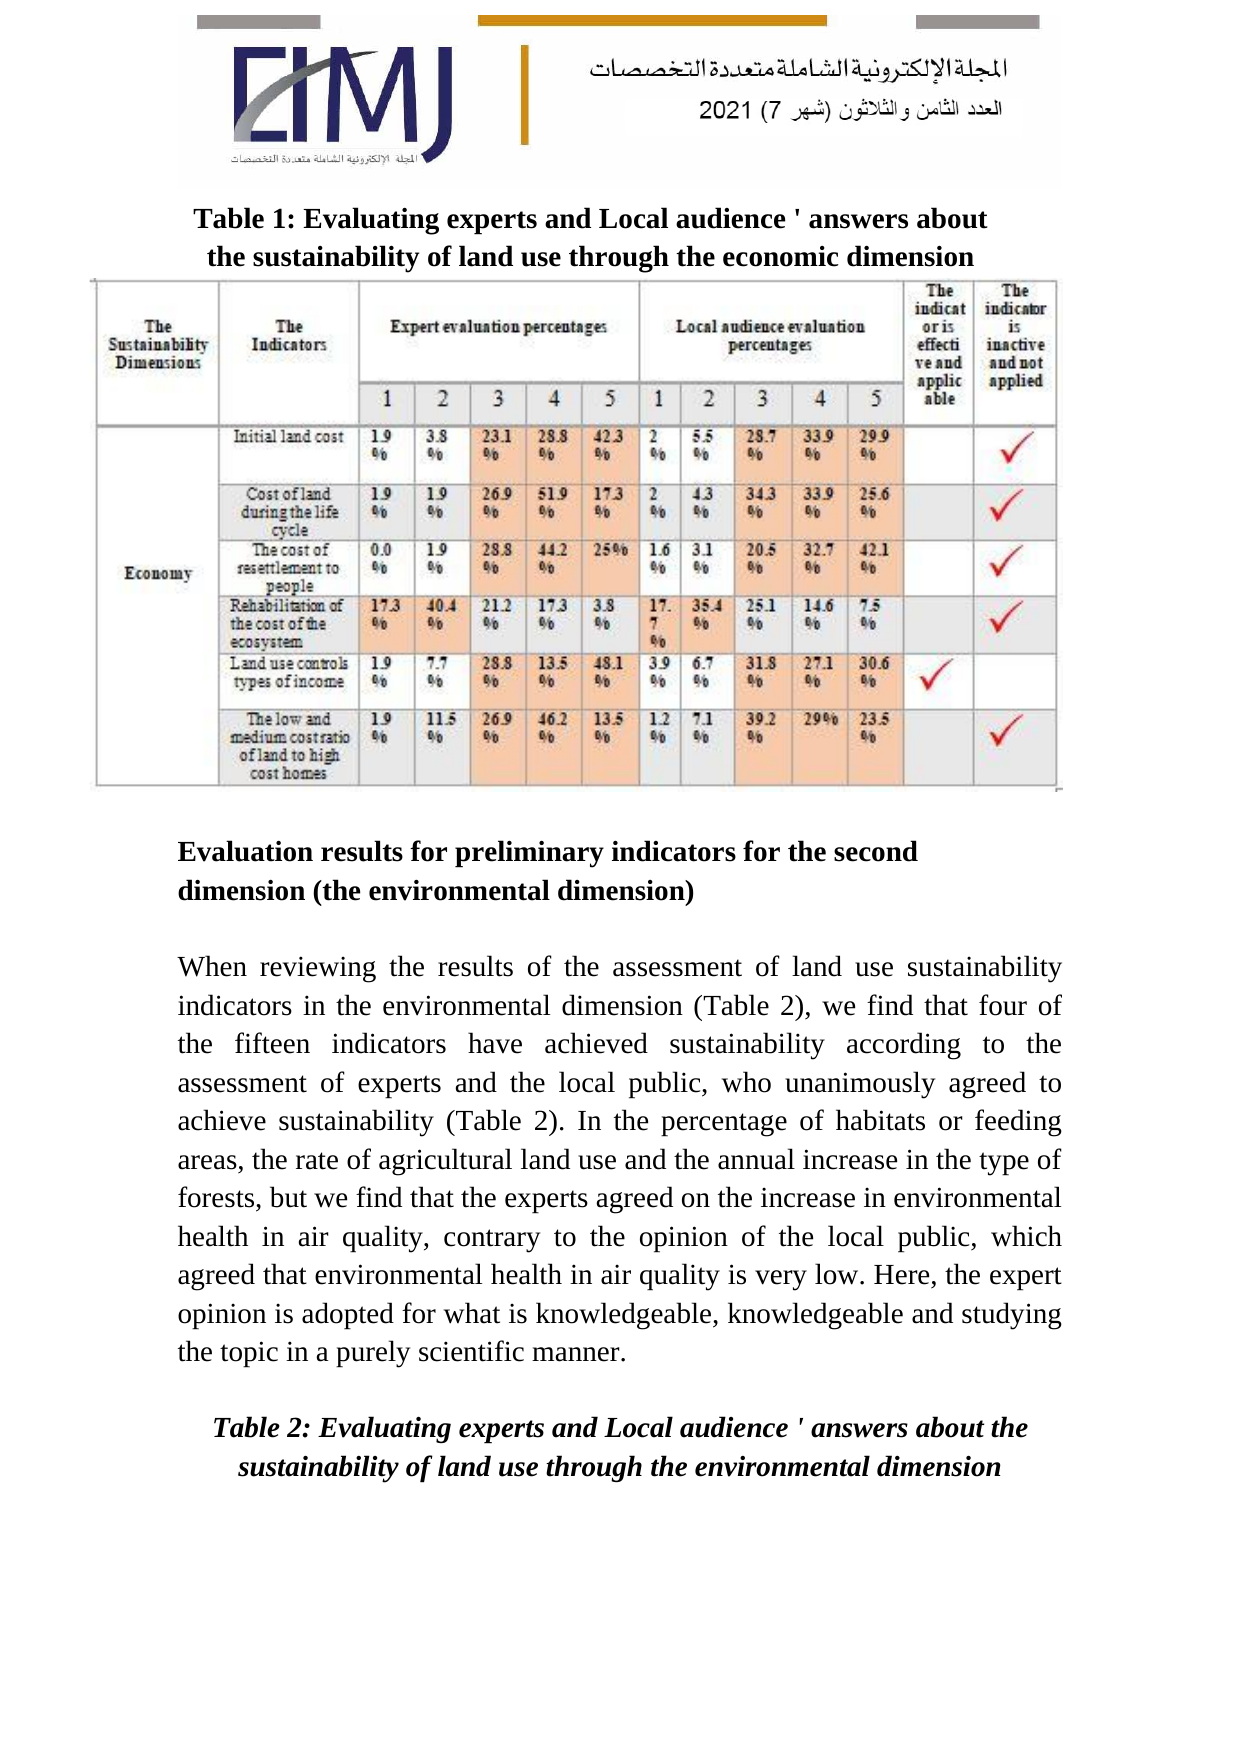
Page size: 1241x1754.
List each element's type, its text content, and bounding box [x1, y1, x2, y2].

subtitle Evaluation results for preliminary indicators for the second dimension (the environmental dimension) [177, 834, 1004, 907]
picture [89, 278, 1063, 792]
subtitle Table 1: Evaluating experts and Local audience ' answers about the sustainability of land use through the economic dimension [177, 201, 1004, 273]
subtitle Table 2: Evaluating experts and Local audience ' answers about the sustainability of land use through the environmental dimension [177, 1411, 1063, 1483]
subtitle When reviewing the results of the assessment of land use sustainability indicators in the environmental dimension (Table 2), we find that four of the fifteen indicators have achieved sustainability according to the assessment of experts and the local public, who unanimously agreed to achieve sustainability (Table 2). In the percentage of habitats or feeding areas, the rate of agricultural land use and the annual increase in the type of forests, but we find that the experts agreed on the increase in environmental health in air quality, contrary to the opinion of the local public, which agreed that environmental health in air quality is very low. Here, the expert opinion is adopted for what is knowledgeable, knowledgeable and studying the topic in a purely scientific manner. [177, 949, 1063, 1368]
picture [177, 15, 1062, 189]
